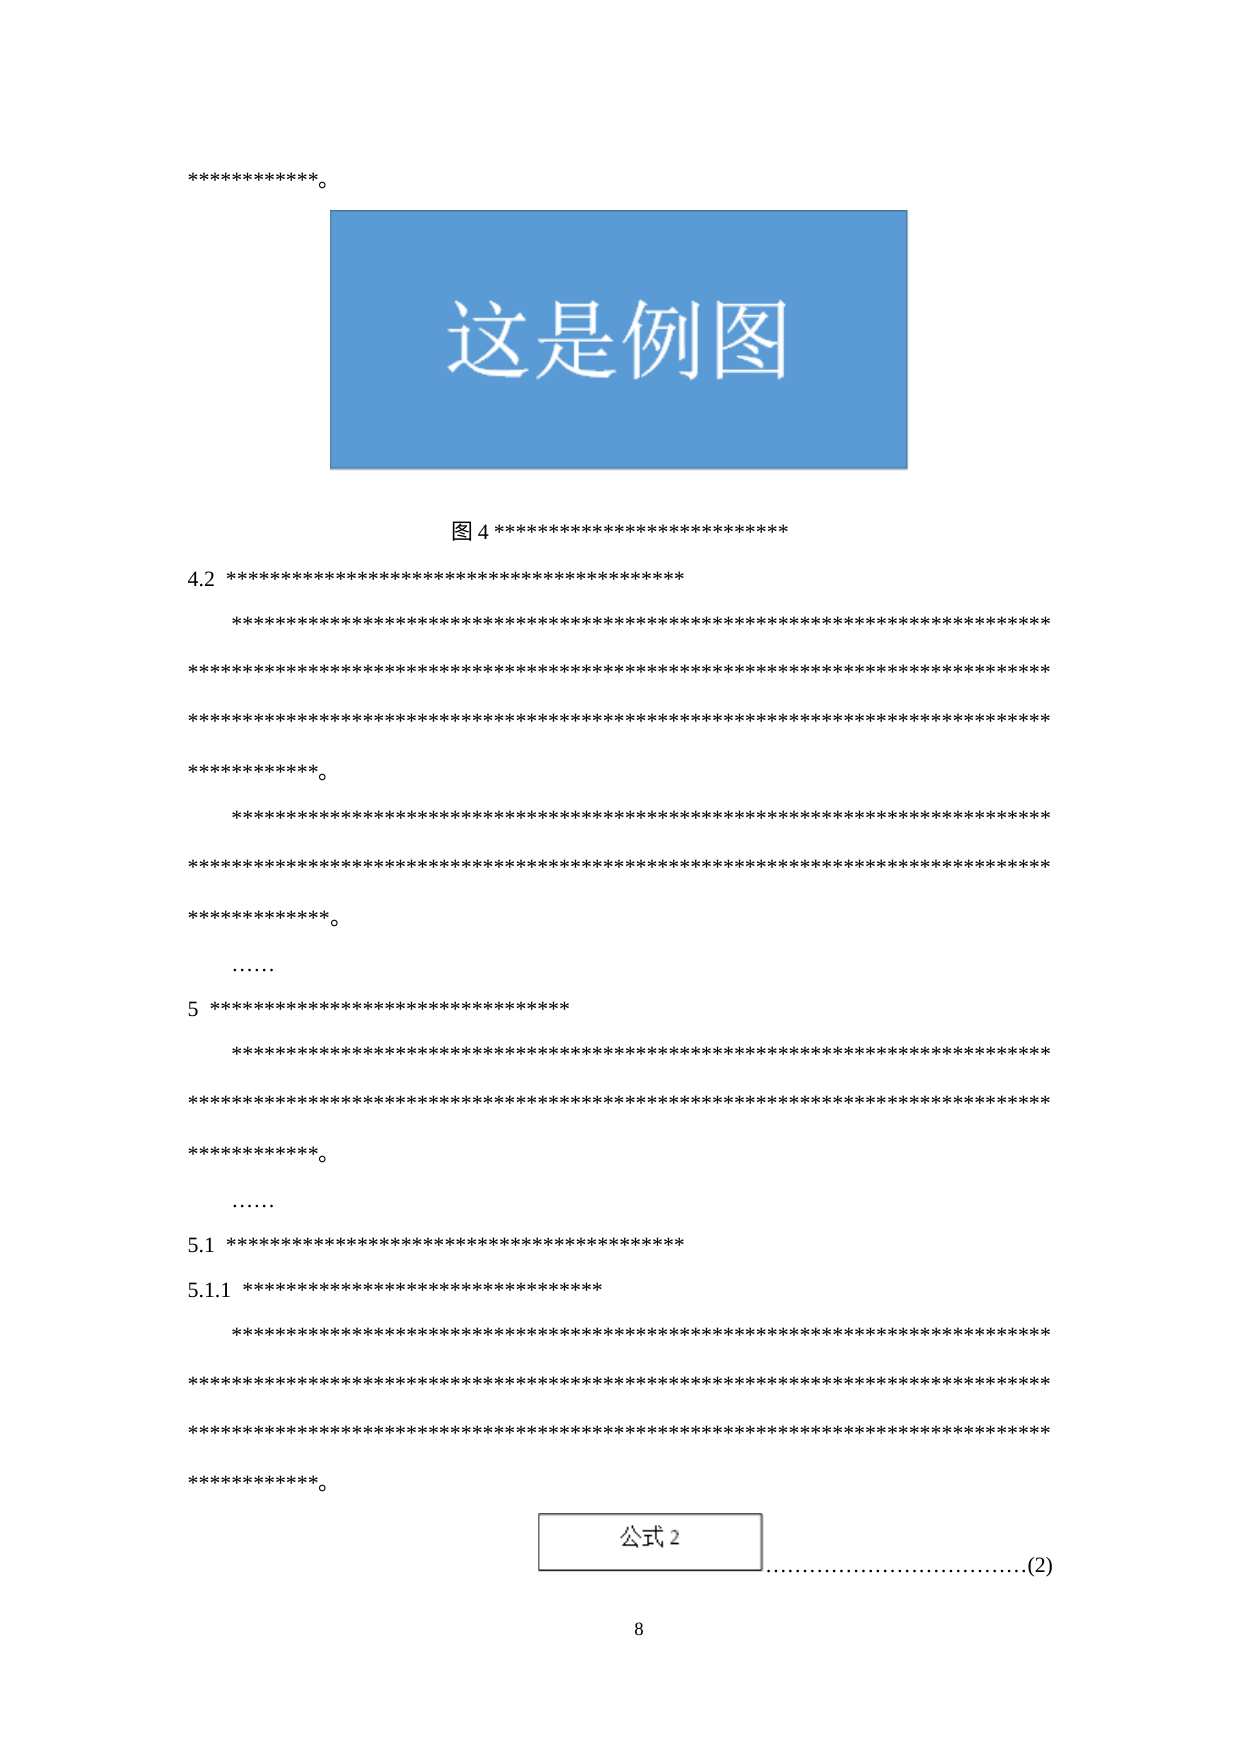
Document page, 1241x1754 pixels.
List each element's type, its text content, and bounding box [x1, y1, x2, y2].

subtitle 5.1 ****************************************** [187, 1228, 1053, 1261]
text **********************************************************************************************************************************************************************。 [187, 1038, 1053, 1168]
text …… [187, 947, 1053, 980]
text 图4 *************************** [187, 513, 1053, 546]
subtitle 5 ********************************* [187, 992, 1053, 1025]
text …… [187, 1183, 1053, 1216]
text ***********************************************************************************************************************************************************************。 [187, 802, 1053, 932]
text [187, 162, 1053, 194]
picture [538, 1513, 765, 1573]
subtitle 5.1.1 ********************************* [187, 1274, 1053, 1306]
text ………………………………(2) [187, 1513, 1053, 1578]
subtitle 4.2 ****************************************** [187, 562, 1053, 594]
picture [330, 210, 911, 472]
